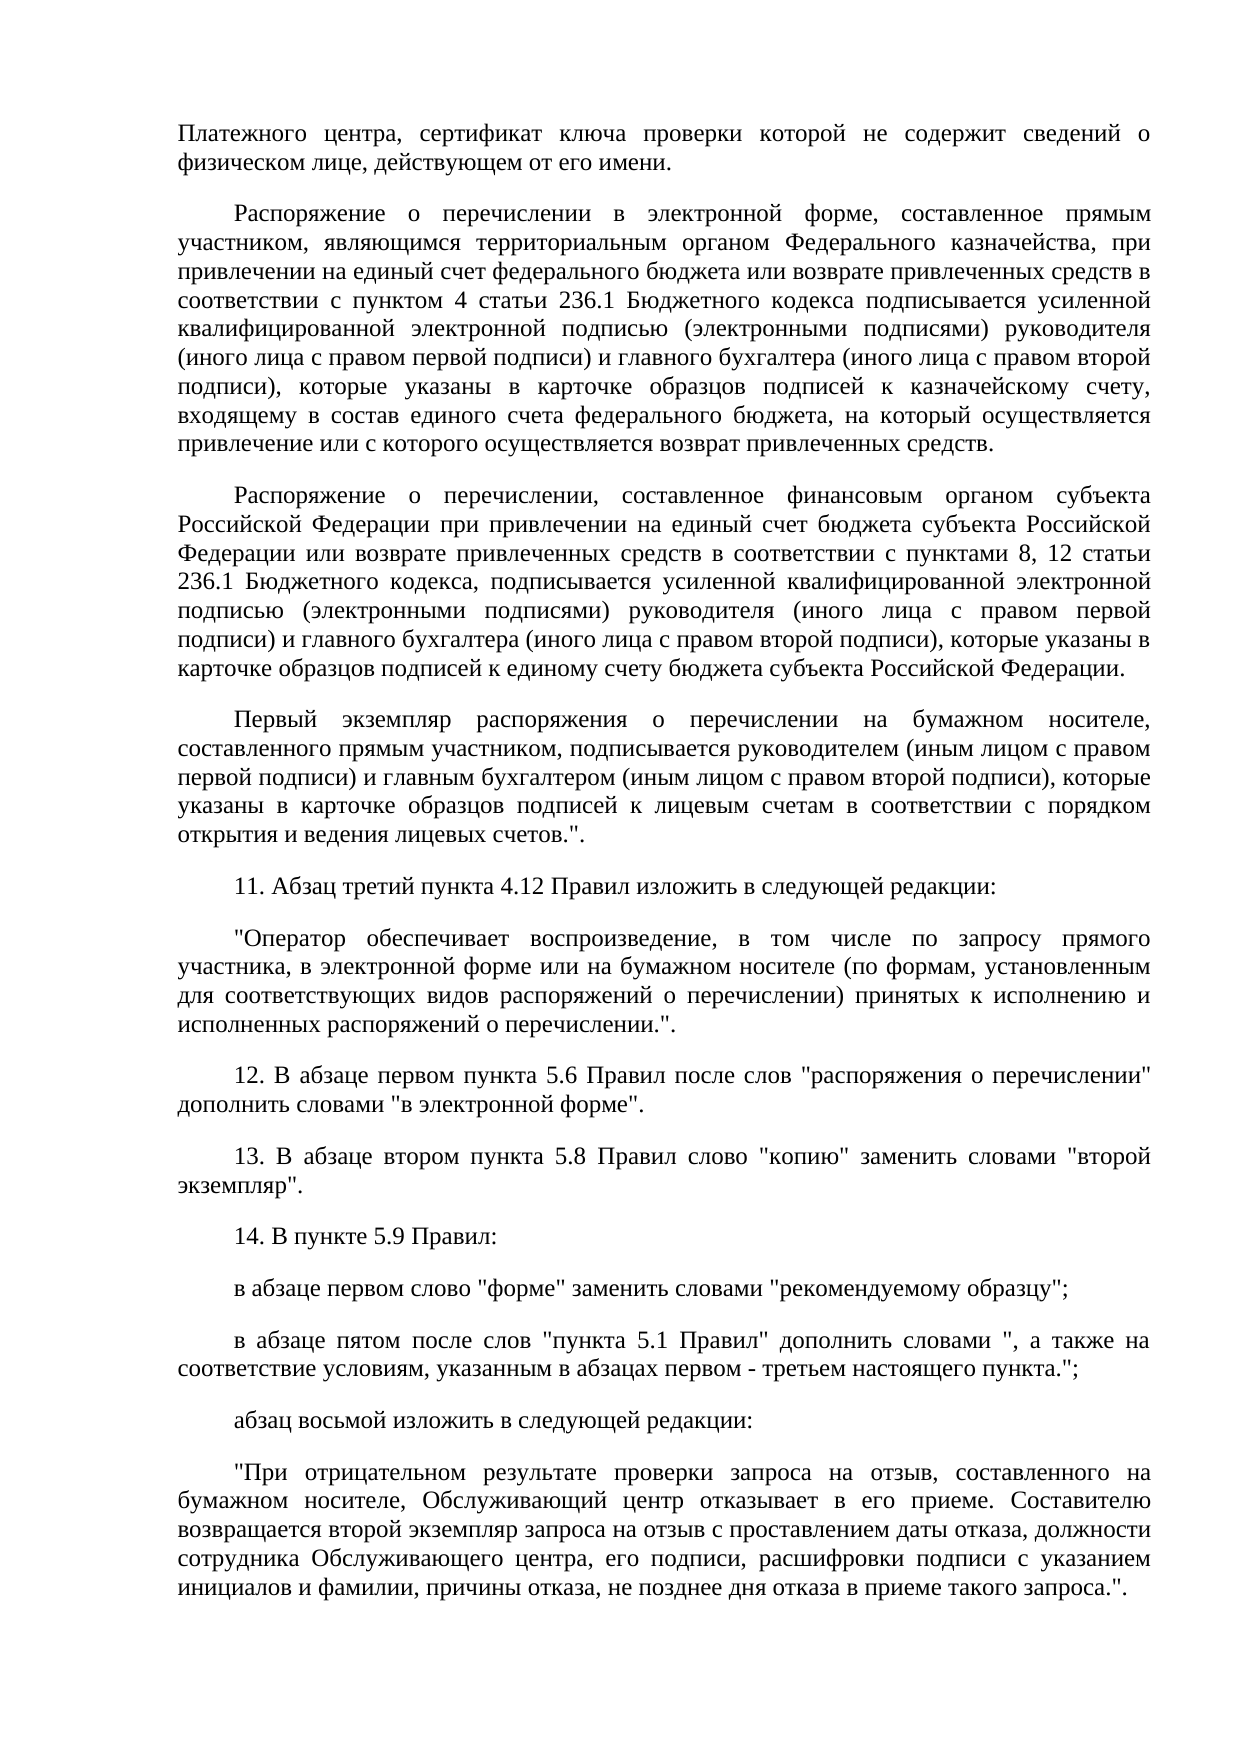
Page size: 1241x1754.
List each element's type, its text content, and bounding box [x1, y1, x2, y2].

text 12. В абзаце первом пункта 5.6 Правил после слов "распоряжения о перечислении" дополнить словами "в электронной форме". [177, 1061, 1152, 1118]
text "Оператор обеспечивает воспроизведение, в том числе по запросу прямого участника, в электронной форме или на бумажном носителе (по формам, установленным для соответствующих видов распоряжений о перечислении) принятых к исполнению и исполненных распоряжений о перечислении.". [177, 923, 1152, 1038]
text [177, 118, 1152, 176]
text Распоряжение о перечислении в электронной форме, составленное прямым участником, являющимся территориальным органом Федерального казначейства, при привлечении на единый счет федерального бюджета или возврате привлеченных средств в соответствии с пунктом 4 статьи 236.1 Бюджетного кодекса подписывается усиленной квалифицированной электронной подписью (электронными подписями) руководителя (иного лица с правом первой подписи) и главного бухгалтера (иного лица с правом второй подписи), которые указаны в карточке образцов подписей к казначейскому счету, входящему в состав единого счета федерального бюджета, на который осуществляется привлечение или с которого осуществляется возврат привлеченных средств. [177, 198, 1152, 457]
text Распоряжение о перечислении, составленное финансовым органом субъекта Российской Федерации при привлечении на единый счет бюджета субъекта Российской Федерации или возврате привлеченных средств в соответствии с пунктами 8, 12 статьи 236.1 Бюджетного кодекса, подписывается усиленной квалифицированной электронной подписью (электронными подписями) руководителя (иного лица с правом первой подписи) и главного бухгалтера (иного лица с правом второй подписи), которые указаны в карточке образцов подписей к единому счету бюджета субъекта Российской Федерации. [177, 480, 1152, 681]
text 14. В пункте 5.9 Правил: [177, 1221, 1152, 1250]
text в абзаце первом слово "форме" заменить словами "рекомендуемому образцу"; [177, 1273, 1152, 1302]
text "При отрицательном результате проверки запроса на отзыв, составленного на бумажном носителе, Обслуживающий центр отказывает в его приеме. Составителю возвращается второй экземпляр запроса на отзыв с проставлением даты отказа, должности сотрудника Обслуживающего центра, его подписи, расшифровки подписи с указанием инициалов и фамилии, причины отказа, не позднее дня отказа в приеме такого запроса.". [177, 1457, 1152, 1601]
text Первый экземпляр распоряжения о перечислении на бумажном носителе, составленного прямым участником, подписывается руководителем (иным лицом с правом первой подписи) и главным бухгалтером (иным лицом с правом второй подписи), которые указаны в карточке образцов подписей к лицевым счетам в соответствии с порядком открытия и ведения лицевых счетов.". [177, 704, 1152, 848]
text абзац восьмой изложить в следующей редакции: [177, 1405, 1152, 1434]
text 13. В абзаце втором пункта 5.8 Правил слово "копию" заменить словами "второй экземпляр". [177, 1141, 1152, 1198]
text 11. Абзац третий пункта 4.12 Правил изложить в следующей редакции: [177, 871, 1152, 900]
text в абзаце пятом после слов "пункта 5.1 Правил" дополнить словами ", а также на соответствие условиям, указанным в абзацах первом - третьем настоящего пункта."; [177, 1325, 1152, 1382]
